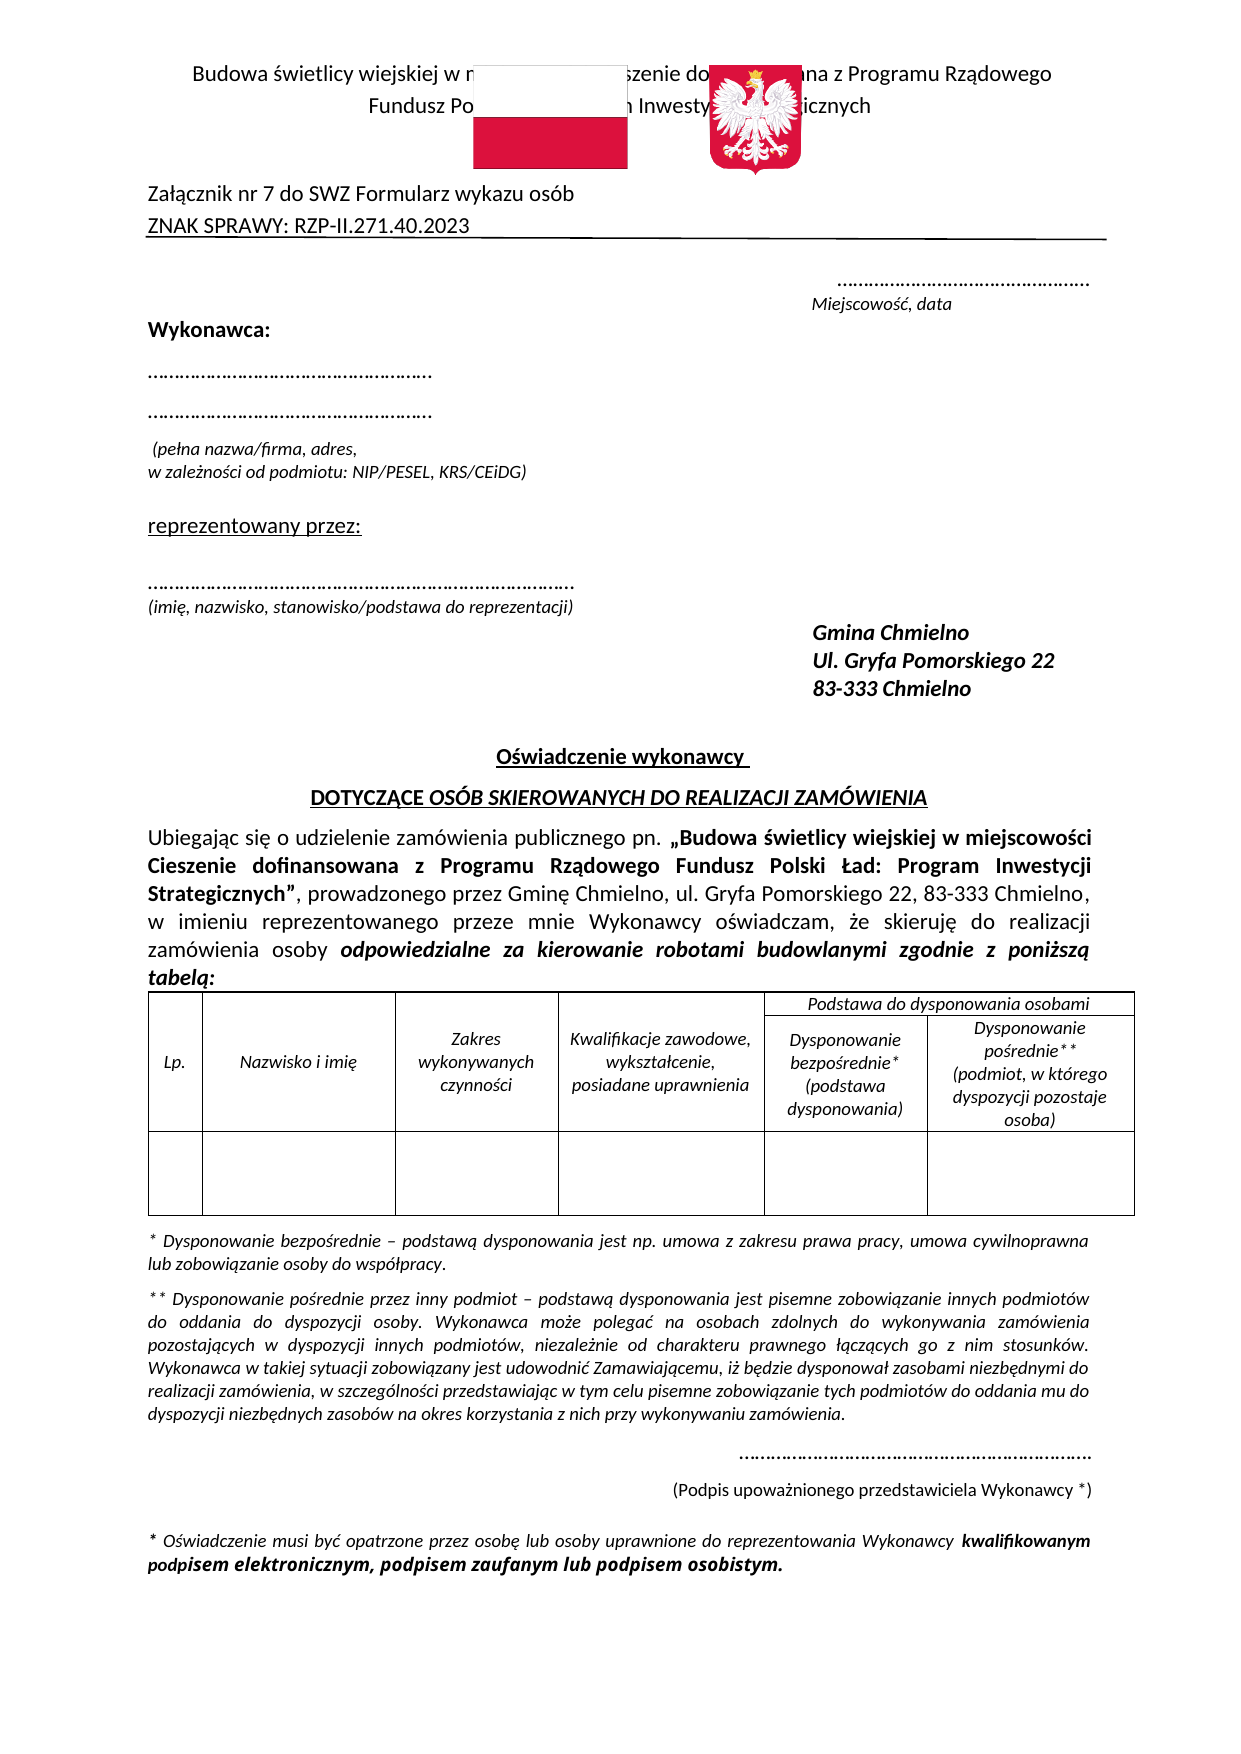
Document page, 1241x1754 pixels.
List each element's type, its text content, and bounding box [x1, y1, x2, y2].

text DOTYCZĄCE OSÓB SKIEROWANYCH DO REALIZACJI ZAMÓWIENIA [148, 783, 1092, 811]
text (Podpis upoważnionego przedstawiciela Wykonawcy *) [148, 1478, 1092, 1501]
text 83-333 Chmielno [812, 674, 1092, 702]
text ** Dysponowanie pośrednie przez inny podmiot – podstawą dysponowania jest pisemne zobowiązanie innych podmiotów do oddania do dyspozycji osoby. Wykonawca może polegać na osobach zdolnych do wykonywania zamówienia pozostających w dyspozycji innych podmiotów, niezależnie od charakteru prawnego łączących go z nim stosunków. Wykonawca w takiej sytuacji zobowiązany jest udowodnić Zamawiającemu, iż będzie dysponował zasobami niezbędnymi do realizacji zamówienia, w szczególności przedstawiając w tym celu pisemne zobowiązanie tych podmiotów do oddania mu do dyspozycji niezbędnych zasobów na okres korzystania z nich przy wykonywaniu zamówienia. [148, 1287, 1092, 1425]
text Oświadczenie wykonawcy [148, 742, 1092, 770]
table_cell [559, 1132, 764, 1215]
text Gmina Chmielno [812, 618, 1092, 646]
text (pełna nazwa/firma, adres, [148, 437, 1092, 460]
table_cell [396, 1132, 558, 1215]
table_header Zakres wykonywanych czynności [396, 993, 558, 1131]
text ……………………………………………… [148, 396, 1092, 424]
text Miejscowość, data [148, 292, 1092, 315]
table_header Podstawa do dysponowania osobami [765, 993, 1134, 1015]
text w zależności od podmiotu: NIP/PESEL, KRS/CEiDG) [148, 460, 1092, 483]
table_header Kwalifikacje zawodowe, wykształcenie, posiadane uprawnienia [559, 993, 764, 1131]
table_cell [928, 1132, 1134, 1215]
text Ul. Gryfa Pomorskiego 22 [812, 646, 1092, 674]
table_cell [765, 1132, 927, 1215]
text * Dysponowanie bezpośrednie – podstawą dysponowania jest np. umowa z zakresu prawa pracy, umowa cywilnoprawna lub zobowiązanie osoby do współpracy. [148, 1229, 1092, 1275]
text Ubiegając się o udzielenie zamówienia publicznego pn. „Budowa świetlicy wiejskiej w miejscowości Cieszenie dofinansowana z Programu Rządowego Fundusz Polski Ład: Program Inwestycji Strategicznych”, prowadzonego przez Gminę Chmielno, ul. Gryfa Pomorskiego 22, 83-333 Chmielno, w imieniu reprezentowanego przeze mnie Wykonawcy oświadczam, że skieruję do realizacji zamówienia osoby odpowiedzialne za kierowanie robotami budowlanymi zgodnie z poniższą tabelą: [148, 823, 1092, 991]
table_header Lp. [149, 993, 202, 1131]
text * Oświadczenie musi być opatrzone przez osobę lub osoby uprawnione do reprezentowania Wykonawcy kwalifikowanym podpisem elektronicznym, podpisem zaufanym lub podpisem osobistym. [148, 1529, 1092, 1577]
text (imię, nazwisko, stanowisko/podstawa do reprezentacji) [148, 595, 1092, 618]
table_cell [203, 1132, 395, 1215]
table_cell Dysponowanie pośrednie** (podmiot, w którego dyspozycji pozostaje osoba) [928, 1016, 1134, 1131]
picture [473, 65, 802, 175]
table_cell Dysponowanie bezpośrednie* (podstawa dysponowania) [765, 1016, 927, 1131]
text Wykonawca: [148, 315, 1092, 343]
text reprezentowany przez: [148, 511, 1092, 539]
text ……………………………………………… [148, 356, 1092, 384]
text ……………………………………………………………………… [148, 567, 1092, 595]
text ………………………………………… [148, 264, 1092, 292]
text Załącznik nr 7 do SWZ Formularz wykazu osób [148, 144, 1092, 207]
table_cell [149, 1132, 202, 1215]
table_header Nazwisko i imię [203, 993, 395, 1131]
text …………………………………………………………. [148, 1437, 1092, 1465]
text ZNAK SPRAWY: RZP-II.271.40.2023 [148, 211, 1092, 239]
